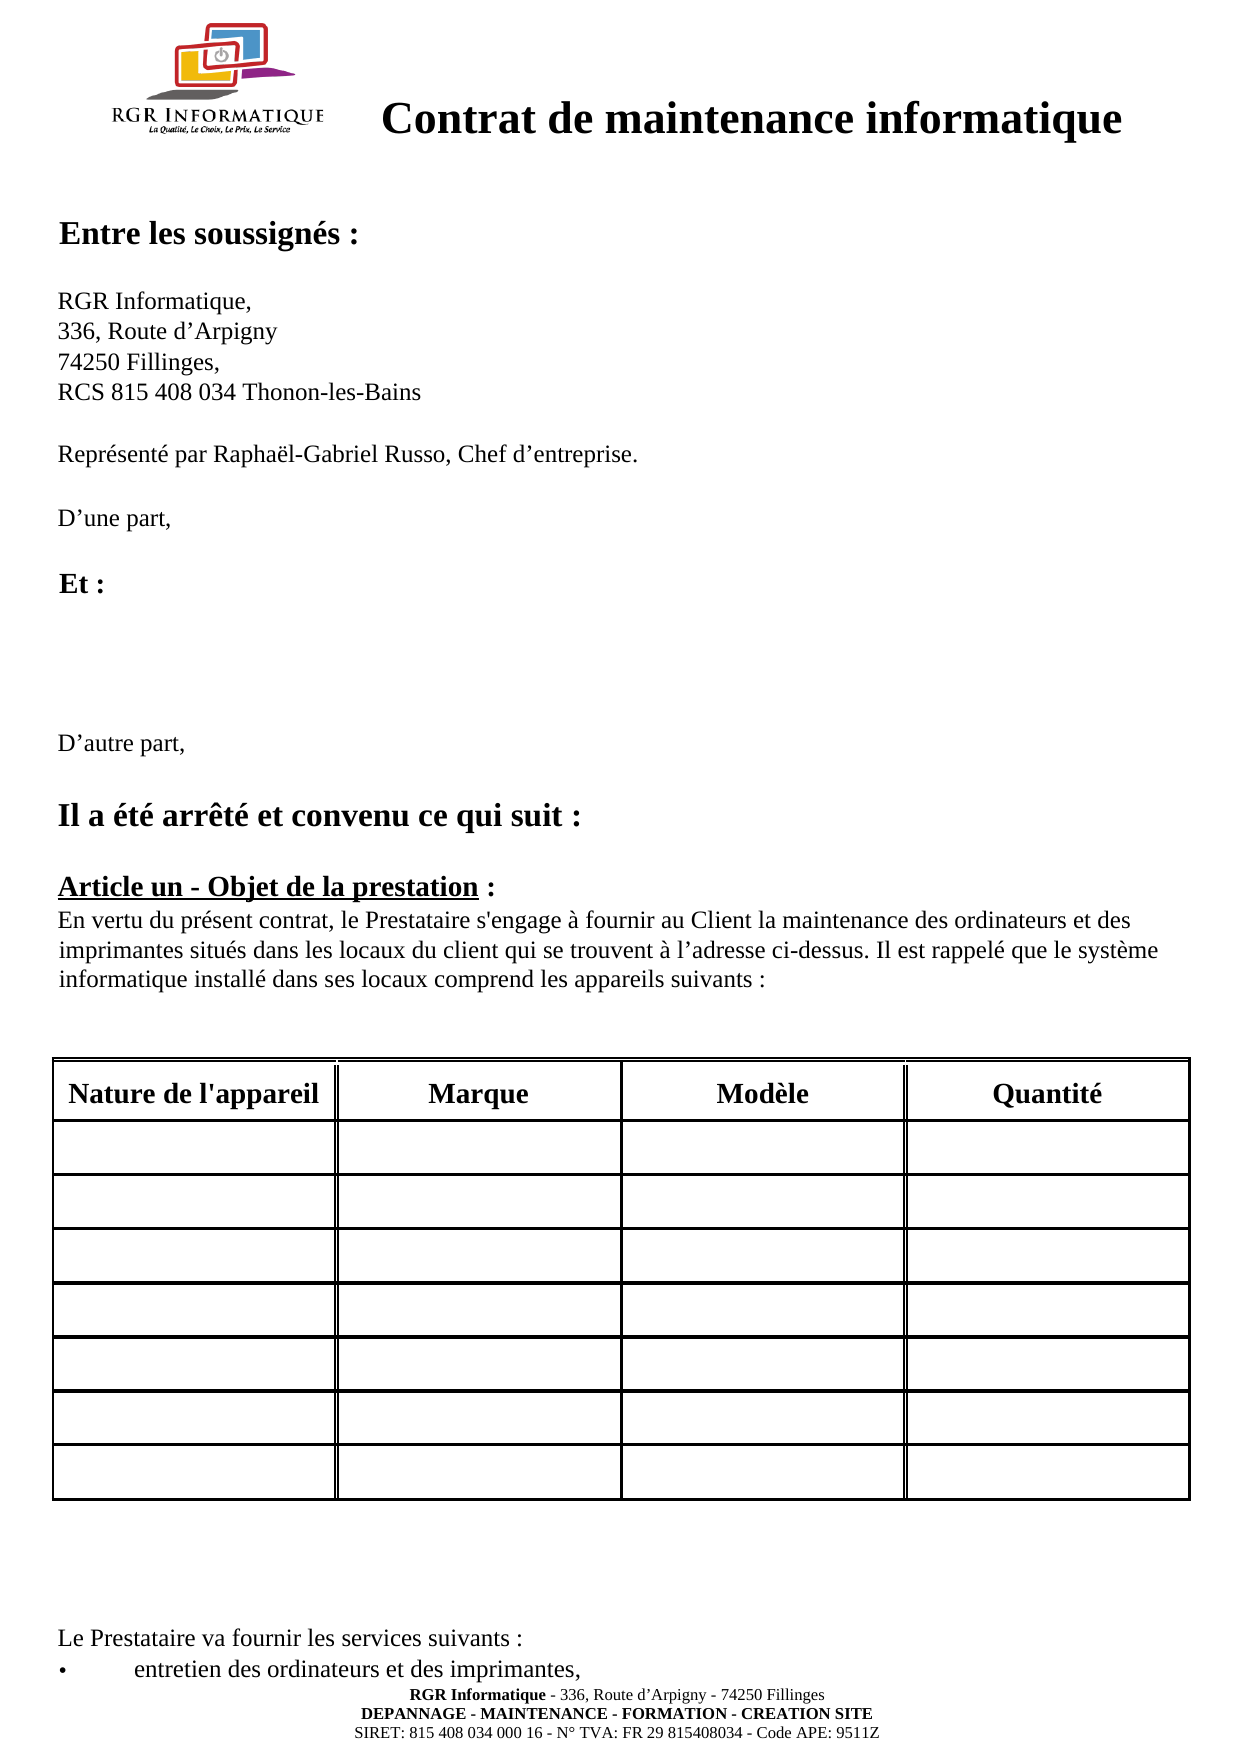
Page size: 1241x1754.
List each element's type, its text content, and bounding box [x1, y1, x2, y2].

text RGR Informatique, [57, 286, 1175, 315]
text D’autre part, [57, 728, 1175, 757]
text Le Prestataire va fournir les services suivants : [57, 1623, 1175, 1652]
table_cell [623, 1285, 903, 1335]
text Et : [59, 566, 1175, 599]
table_cell [623, 1446, 903, 1497]
table_cell [623, 1393, 903, 1443]
table_cell [54, 1339, 334, 1389]
table_cell [623, 1176, 903, 1227]
table_cell [623, 1122, 903, 1173]
table_header Marque [337, 1061, 620, 1119]
picture [111, 23, 324, 134]
table_cell [908, 1285, 1188, 1335]
table_cell [339, 1393, 620, 1443]
table_cell [339, 1285, 620, 1335]
list entretien des ordinateurs et des imprimantes, [59, 1654, 1175, 1682]
text Entre les soussignés : [59, 213, 1175, 252]
text Représenté par Raphaël-Gabriel Russo, Chef d’entreprise. [57, 439, 1175, 468]
table_cell [908, 1122, 1188, 1173]
table_cell [339, 1446, 620, 1497]
table_cell [339, 1339, 620, 1389]
text Article un - Objet de la prestation : [57, 869, 1175, 903]
text 336, Route d’Arpigny [57, 316, 1175, 345]
table_cell [908, 1176, 1188, 1227]
table_cell [908, 1446, 1188, 1497]
table_cell [339, 1176, 620, 1227]
table_cell [54, 1285, 334, 1335]
table_cell [908, 1230, 1188, 1281]
table_cell [908, 1393, 1188, 1443]
table_cell [54, 1446, 334, 1497]
text RCS 815 408 034 Thonon-les-Bains [57, 377, 1175, 406]
table_cell [908, 1339, 1188, 1389]
table_header Quantité [906, 1062, 1188, 1119]
text Il a été arrêté et convenu ce qui suit : [57, 795, 1175, 834]
text D’une part, [57, 503, 1175, 532]
table_cell [623, 1230, 903, 1281]
table_cell [339, 1230, 620, 1281]
table_header Modèle [621, 1059, 906, 1119]
table_header Nature de l'appareil [54, 1059, 337, 1119]
table_cell [54, 1393, 334, 1443]
text 74250 Fillinges, [57, 347, 1175, 376]
table_cell [54, 1176, 334, 1227]
table_cell [339, 1122, 620, 1173]
text En vertu du présent contrat, le Prestataire s'engage à fournir au Client la maintenance des ordinateurs et des imprimantes situés dans les locaux du client qui se trouvent à l’adresse ci-dessus. Il est rappelé que le système informatique installé dans ses locaux comprend les appareils suivants : [57, 905, 1175, 993]
table_cell [54, 1230, 334, 1281]
table_cell [623, 1339, 903, 1389]
table_cell [54, 1122, 334, 1173]
